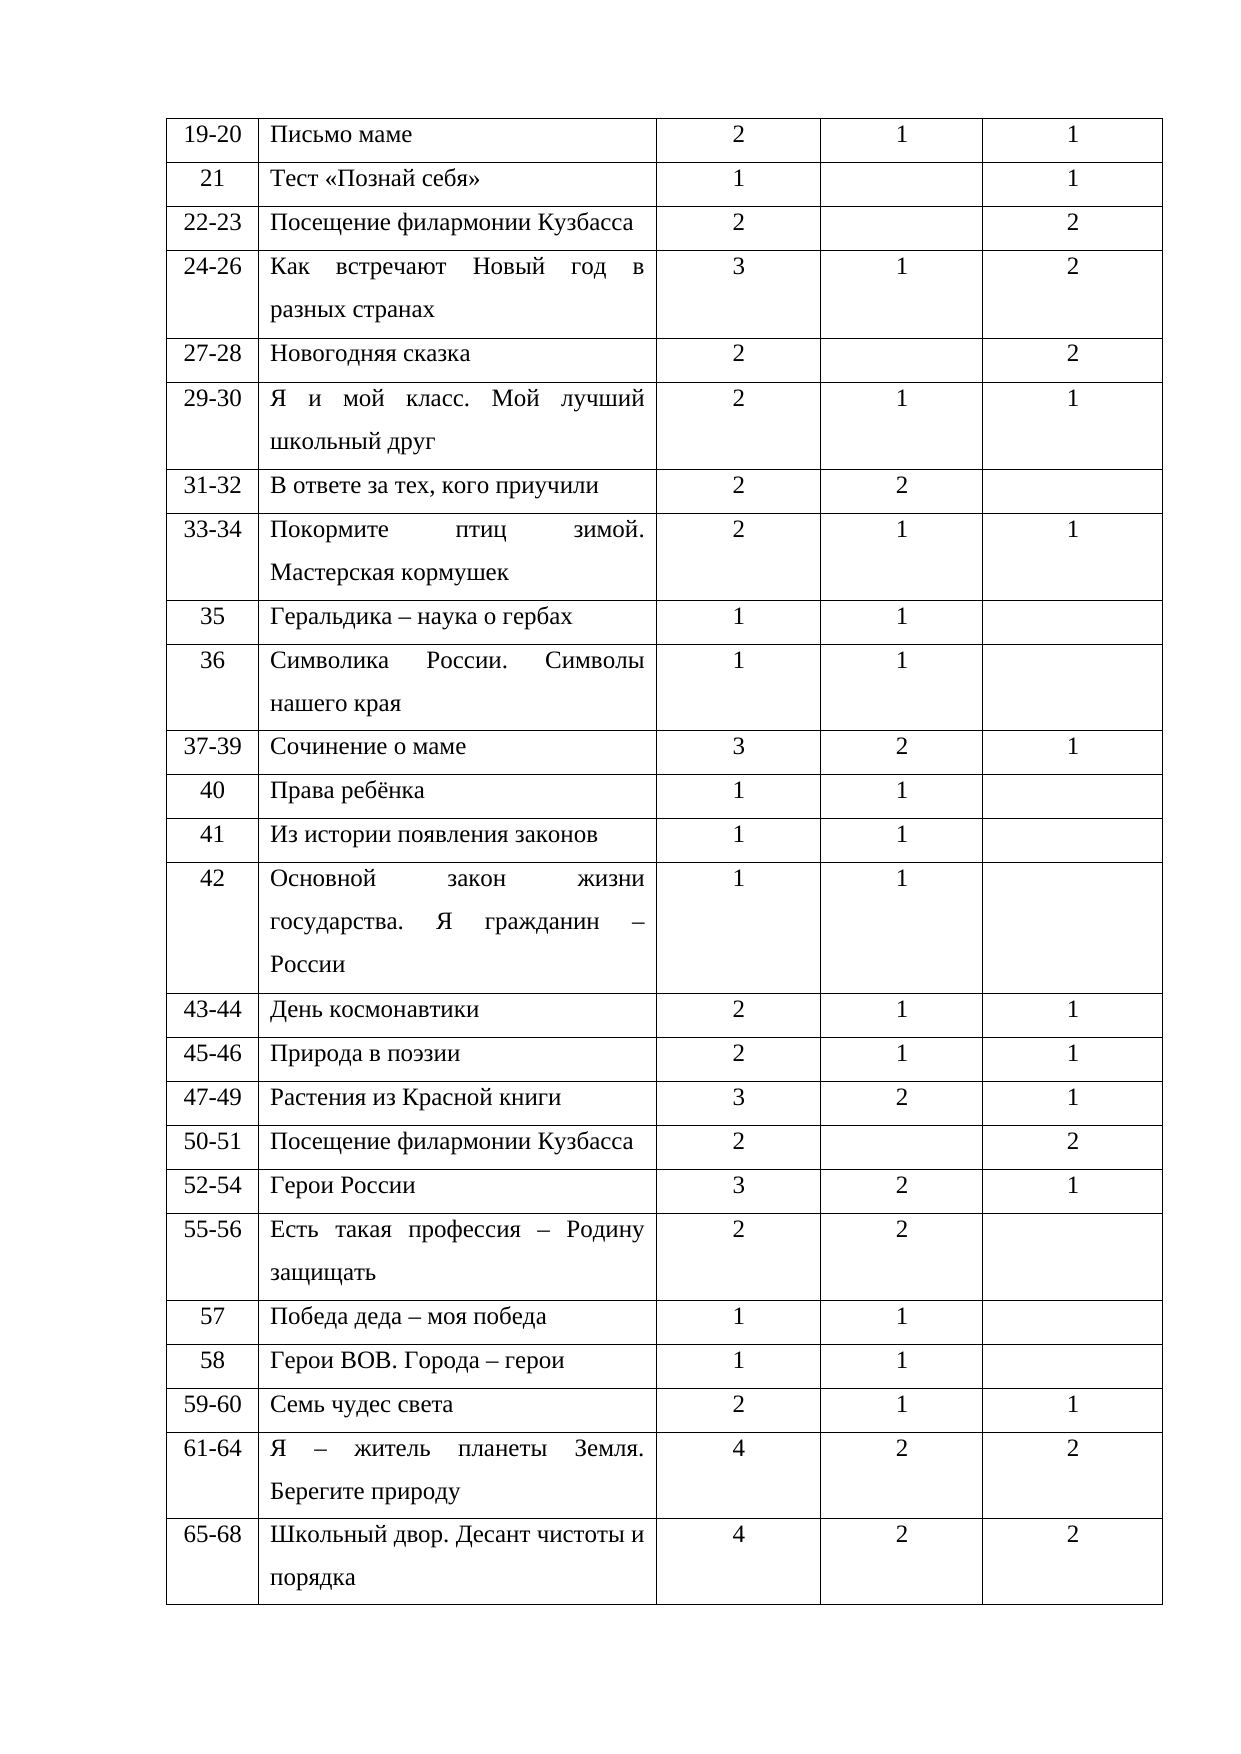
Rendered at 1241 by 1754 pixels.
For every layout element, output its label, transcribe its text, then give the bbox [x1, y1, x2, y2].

table_cell 1 [983, 1038, 1162, 1081]
table_cell 40 [167, 775, 258, 818]
table_cell 2 [821, 1170, 982, 1213]
table_cell 21 [167, 163, 258, 206]
table_cell Я и мой класс. Мой лучший школьный друг [259, 383, 656, 469]
table_cell 2 [657, 1214, 820, 1300]
table_cell 1 [657, 1345, 820, 1388]
table_cell 4 [657, 1519, 820, 1604]
table_cell 1 [821, 645, 982, 730]
table_cell 29-30 [167, 383, 258, 469]
table_cell 2 [657, 383, 820, 469]
table_cell [821, 163, 982, 206]
table_cell 43-44 [167, 994, 258, 1037]
table_cell 2 [821, 470, 982, 513]
table_cell 1 [983, 1389, 1162, 1432]
table_cell 1 [657, 1301, 820, 1344]
table_cell 37-39 [167, 731, 258, 774]
table_cell Сочинение о маме [259, 731, 656, 774]
table_cell 2 [983, 1519, 1162, 1604]
table_cell 2 [657, 514, 820, 600]
table_cell 1 [983, 1082, 1162, 1125]
table_cell Герои ВОВ. Города – герои [259, 1345, 656, 1388]
table_cell 1 [983, 119, 1162, 162]
table_cell 31-32 [167, 470, 258, 513]
table_cell [983, 863, 1162, 993]
table_cell 2 [657, 1038, 820, 1081]
table_cell 1 [821, 1038, 982, 1081]
table_cell 1 [821, 863, 982, 993]
table_cell Победа деда – моя победа [259, 1301, 656, 1344]
table_cell Посещение филармонии Кузбасса [259, 1126, 656, 1169]
table_cell 47-49 [167, 1082, 258, 1125]
table_cell 1 [821, 1345, 982, 1388]
table_cell 2 [983, 1126, 1162, 1169]
table_cell Новогодняя сказка [259, 339, 656, 382]
table_cell 2 [821, 1433, 982, 1518]
table_cell 27-28 [167, 339, 258, 382]
table_cell 1 [657, 775, 820, 818]
table_cell 1 [983, 731, 1162, 774]
table_cell 2 [821, 1214, 982, 1300]
table_cell 55-56 [167, 1214, 258, 1300]
table_cell [821, 339, 982, 382]
table_cell Тест «Познай себя» [259, 163, 656, 206]
table_cell 1 [983, 994, 1162, 1037]
table_cell 1 [821, 514, 982, 600]
table_cell 36 [167, 645, 258, 730]
table_cell 1 [657, 601, 820, 644]
table_cell 4 [657, 1433, 820, 1518]
table_cell 2 [657, 1126, 820, 1169]
table_cell 2 [983, 207, 1162, 250]
table_cell 1 [657, 163, 820, 206]
table_cell 1 [657, 863, 820, 993]
table_cell Геральдика – наука о гербах [259, 601, 656, 644]
table_cell 2 [983, 251, 1162, 337]
table_cell Покормите птиц зимой. Мастерская кормушек [259, 514, 656, 600]
table_cell [983, 1301, 1162, 1344]
table_cell [821, 207, 982, 250]
table_cell 2 [657, 339, 820, 382]
table_cell 1 [983, 163, 1162, 206]
table_cell 1 [821, 119, 982, 162]
table_cell Письмо маме [259, 119, 656, 162]
table_cell [983, 470, 1162, 513]
table_cell 1 [983, 514, 1162, 600]
table_cell Растения из Красной книги [259, 1082, 656, 1125]
table_cell Природа в поэзии [259, 1038, 656, 1081]
table_cell 57 [167, 1301, 258, 1344]
table_cell 2 [657, 207, 820, 250]
table_cell 2 [657, 470, 820, 513]
table_cell Символика России. Символы нашего края [259, 645, 656, 730]
table_cell [983, 601, 1162, 644]
table_cell 1 [821, 994, 982, 1037]
table_cell 1 [821, 775, 982, 818]
table_cell [821, 1126, 982, 1169]
table_cell 19-20 [167, 119, 258, 162]
table_cell 1 [821, 601, 982, 644]
table_cell 2 [821, 731, 982, 774]
table_cell Из истории появления законов [259, 819, 656, 862]
table_cell 2 [983, 1433, 1162, 1518]
table_cell Я – житель планеты Земля. Берегите природу [259, 1433, 656, 1518]
table_cell [983, 1345, 1162, 1388]
table_cell Школьный двор. Десант чистоты и порядка [259, 1519, 656, 1604]
table_cell 33-34 [167, 514, 258, 600]
table_cell 2 [983, 339, 1162, 382]
table_cell 1 [657, 645, 820, 730]
table_cell [983, 645, 1162, 730]
table_cell 1 [821, 1301, 982, 1344]
table_cell 41 [167, 819, 258, 862]
table_cell 52-54 [167, 1170, 258, 1213]
table_cell 61-64 [167, 1433, 258, 1518]
table_cell 1 [821, 819, 982, 862]
table_cell 1 [821, 251, 982, 337]
table_cell 3 [657, 1082, 820, 1125]
table_cell [983, 1214, 1162, 1300]
table_cell 24-26 [167, 251, 258, 337]
table_cell 58 [167, 1345, 258, 1388]
table_cell 22-23 [167, 207, 258, 250]
table_cell День космонавтики [259, 994, 656, 1037]
table_cell 1 [657, 819, 820, 862]
table_cell 2 [657, 994, 820, 1037]
table_cell 1 [821, 1389, 982, 1432]
table_cell 2 [657, 119, 820, 162]
table_cell 65-68 [167, 1519, 258, 1604]
table_cell 2 [821, 1519, 982, 1604]
table_cell 3 [657, 1170, 820, 1213]
table_cell 2 [657, 1389, 820, 1432]
table_cell 59-60 [167, 1389, 258, 1432]
table_cell 3 [657, 731, 820, 774]
table_cell Посещение филармонии Кузбасса [259, 207, 656, 250]
table_cell В ответе за тех, кого приучили [259, 470, 656, 513]
table_cell Герои России [259, 1170, 656, 1213]
table_cell Как встречают Новый год в разных странах [259, 251, 656, 337]
table_cell Права ребёнка [259, 775, 656, 818]
table_cell 3 [657, 251, 820, 337]
table_cell 50-51 [167, 1126, 258, 1169]
table_cell 1 [821, 383, 982, 469]
table_cell 1 [983, 383, 1162, 469]
table_cell [983, 775, 1162, 818]
table_cell 1 [983, 1170, 1162, 1213]
table_cell 42 [167, 863, 258, 993]
table_cell Семь чудес света [259, 1389, 656, 1432]
table_cell [983, 819, 1162, 862]
table_cell Есть такая профессия – Родину защищать [259, 1214, 656, 1300]
table_cell 35 [167, 601, 258, 644]
table_cell 45-46 [167, 1038, 258, 1081]
table_cell 2 [821, 1082, 982, 1125]
table_cell Основной закон жизни государства. Я гражданин – России [259, 863, 656, 993]
